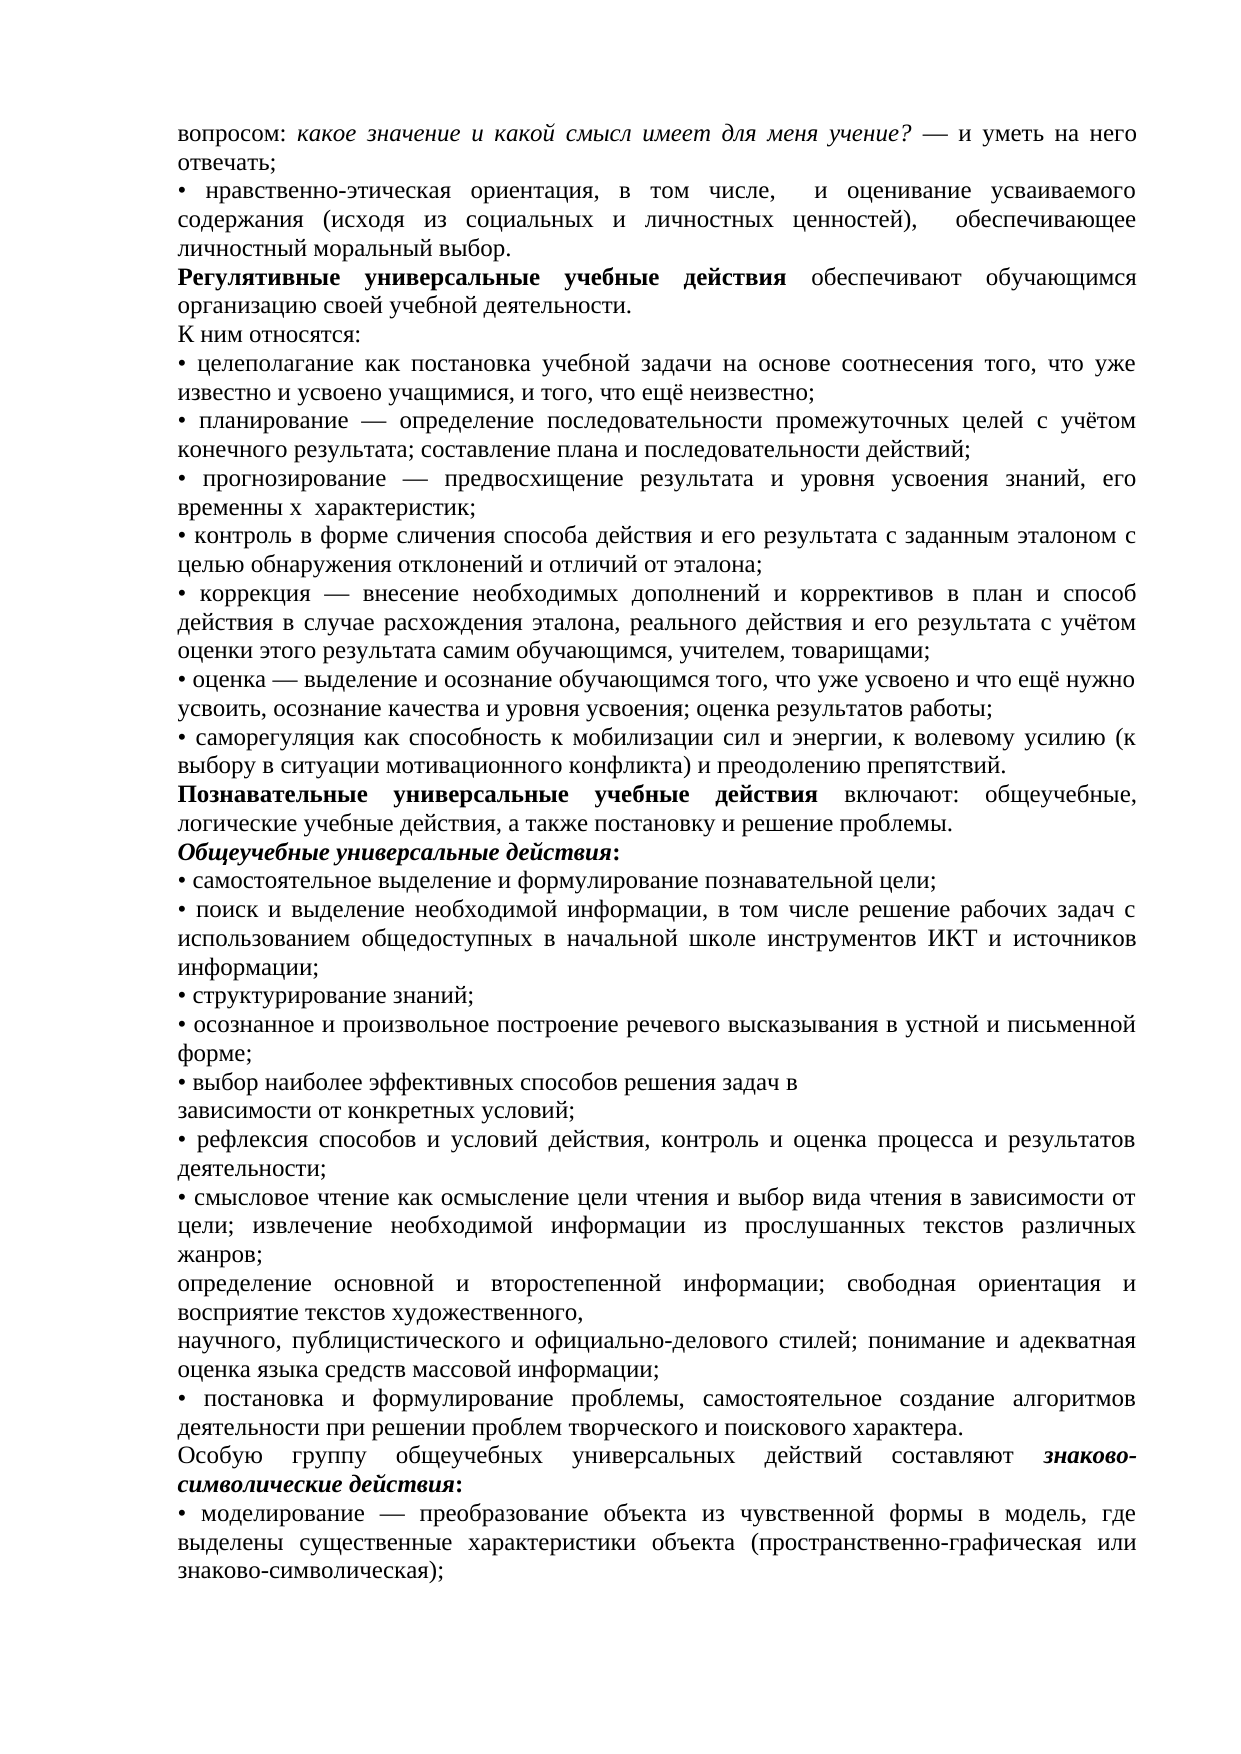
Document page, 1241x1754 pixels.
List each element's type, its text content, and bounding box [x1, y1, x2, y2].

text • структурирование знаний; [177, 981, 1137, 1009]
text • нравственно-этическая ориентация, в том числе, и оценивание усваиваемого содержания (исходя из социальных и личностных ценностей), обеспечивающее личностный моральный выбор. [177, 176, 1137, 262]
text • моделирование — преобразование объекта из чувственной формы в модель, где выделены существенные характеристики объекта (пространственно-графическая или знаково-символическая); [177, 1498, 1137, 1584]
text • осознанное и произвольное построение речевого высказывания в устной и письменной форме; [177, 1009, 1137, 1067]
text научного, публицистического и официально-делового стилей; понимание и адекватная оценка языка средств массовой информации; [177, 1326, 1137, 1383]
text Познавательные универсальные учебные действия включают: общеучебные, логические учебные действия, а также постановку и решение проблемы. [177, 779, 1137, 837]
text • саморегуляция как способность к мобилизации сил и энергии, к волевому усилию (к выбору в ситуации мотивационного конфликта) и преодолению препятствий. [177, 722, 1137, 779]
text • постановка и формулирование проблемы, самостоятельное создание алгоритмов деятельности при решении проблем творческого и поискового характера. [177, 1383, 1137, 1441]
text • рефлексия способов и условий действия, контроль и оценка процесса и результатов деятельности; [177, 1124, 1137, 1182]
text • самостоятельное выделение и формулирование познавательной цели; [177, 866, 1137, 894]
text • планирование — определение последовательности промежуточных целей с учётом конечного результата; составление плана и последовательности действий; [177, 406, 1137, 463]
text Общеучебные универсальные действия: [177, 837, 1137, 866]
text Особую группу общеучебных универсальных действий составляют знаково-символические действия: [177, 1441, 1137, 1498]
text определение основной и второстепенной информации; свободная ориентация и восприятие текстов художественного, [177, 1268, 1137, 1326]
text зависимости от конкретных условий; [177, 1096, 1137, 1124]
text • выбор наиболее эффективных способов решения задач в [177, 1067, 1137, 1096]
text • целеполагание как постановка учебной задачи на основе соотнесения того, что уже известно и усвоено учащимися, и того, что ещё неизвестно; [177, 348, 1137, 406]
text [177, 118, 1137, 176]
text • прогнозирование — предвосхищение результата и уровня усвоения знаний, его временны х характеристик; [177, 463, 1137, 521]
text Регулятивные универсальные учебные действия обеспечивают обучающимся организацию своей учебной деятельности. [177, 262, 1137, 319]
text • поиск и выделение необходимой информации, в том числе решение рабочих задач с использованием общедоступных в начальной школе инструментов ИКТ и источников информации; [177, 894, 1137, 981]
text • оценка — выделение и осознание обучающимся того, что уже усвоено и что ещё нужно усвоить, осознание качества и уровня усвоения; оценка результатов работы; [177, 664, 1137, 722]
text К ним относятся: [177, 319, 1137, 348]
text • контроль в форме сличения способа действия и его результата с заданным эталоном с целью обнаружения отклонений и отличий от эталона; [177, 521, 1137, 578]
text • смысловое чтение как осмысление цели чтения и выбор вида чтения в зависимости от цели; извлечение необходимой информации из прослушанных текстов различных жанров; [177, 1182, 1137, 1268]
text • коррекция — внесение необходимых дополнений и коррективов в план и способ действия в случае расхождения эталона, реального действия и его результата с учётом оценки этого результата самим обучающимся, учителем, товарищами; [177, 578, 1137, 664]
